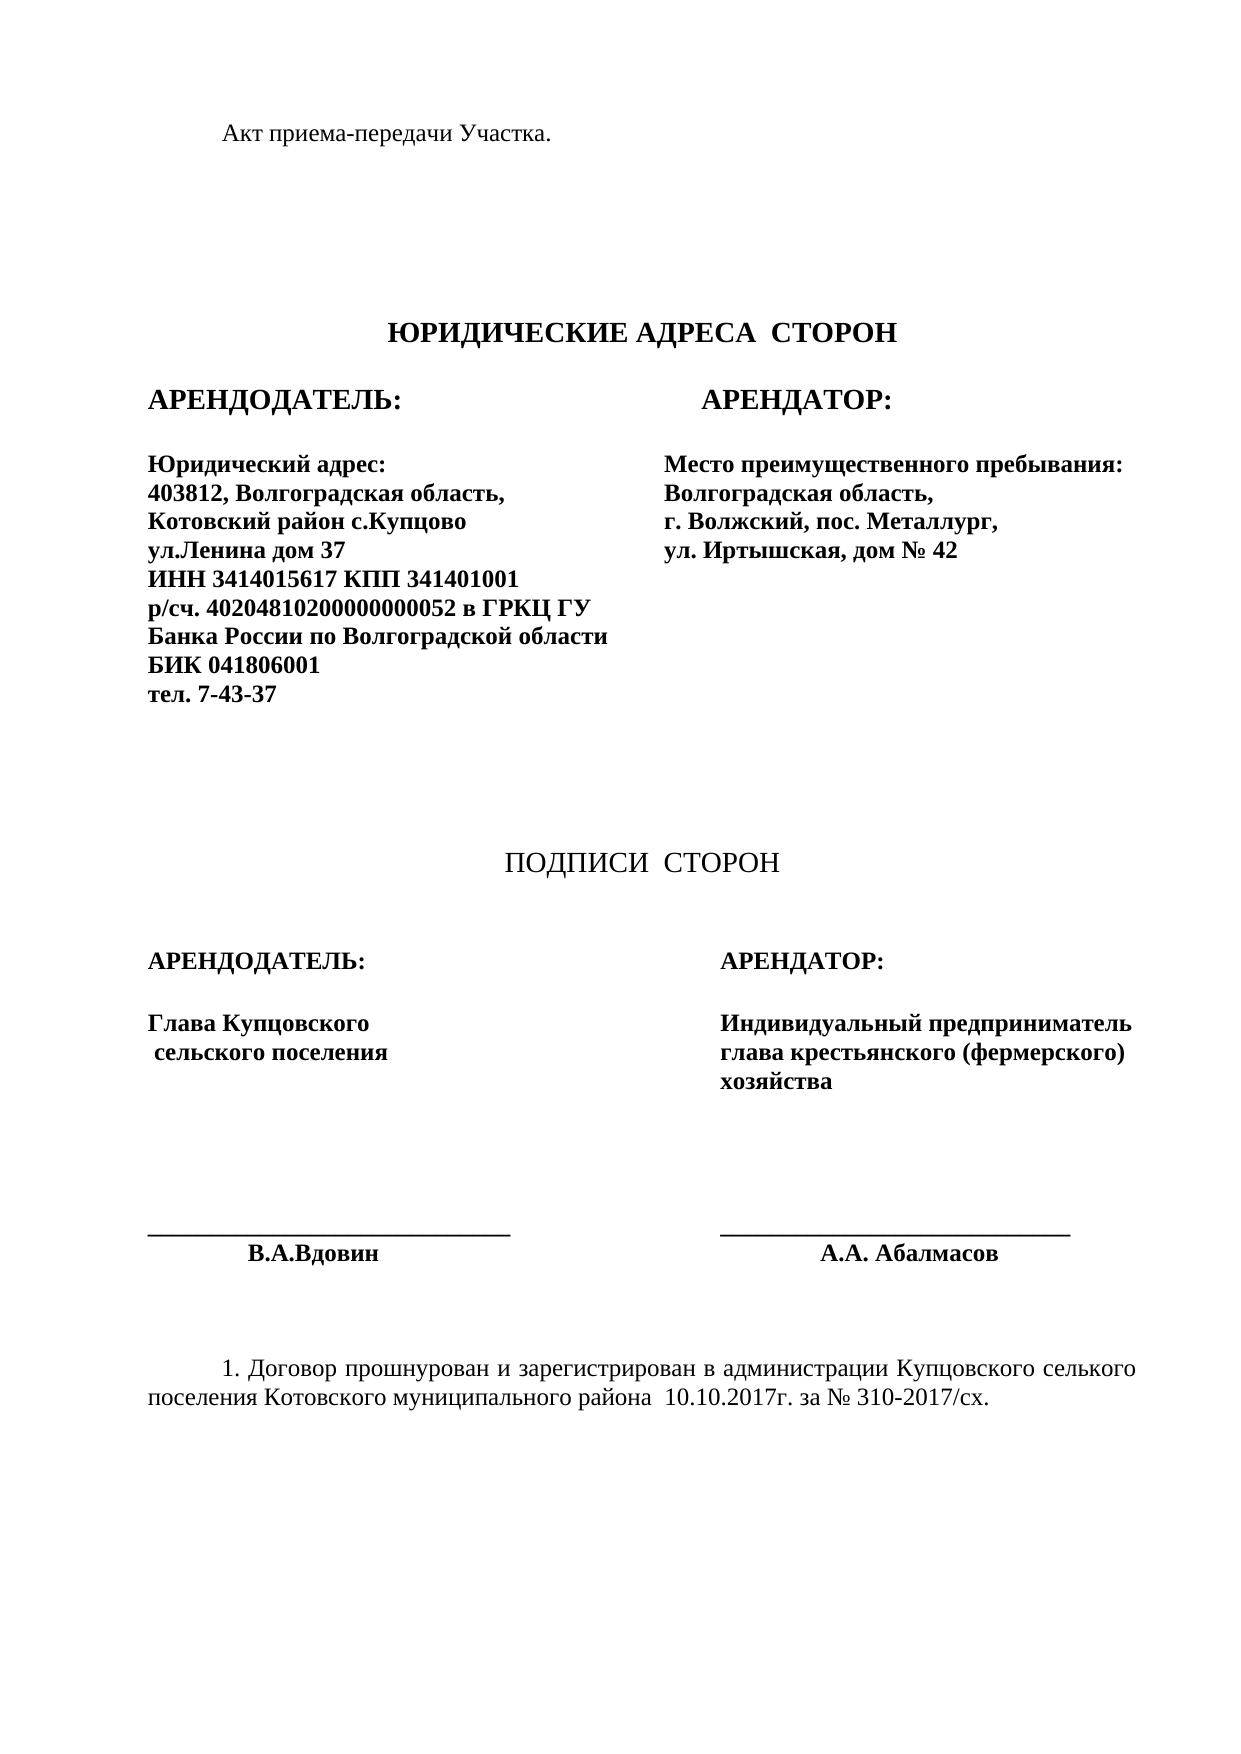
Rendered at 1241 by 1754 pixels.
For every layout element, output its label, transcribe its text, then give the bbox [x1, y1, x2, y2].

text 1. Договор прошнурован и зарегистрирован в администрации Купцовского селького поселения Котовского муниципального района 10.10.2017г. за № 310-2017/сх. [148, 1353, 1137, 1411]
table_header Место преимущественного пребывания: Волгоградская область, г. Волжский, пос. Металлург, ул. Иртышская, дом № 42 [653, 449, 1169, 788]
text ЮРИДИЧЕСКИЕ АДРЕСА СТОРОН [148, 315, 1137, 348]
text АРЕНДОДАТЕЛЬ: АРЕНДАТОР: [148, 382, 1137, 415]
table_cell Индивидуальный предприниматель глава крестьянского (фермерского) хозяйства ____________________________ А.А. Абалмасов [709, 1009, 1169, 1267]
subtitle ПОДПИСИ СТОРОН [148, 846, 1137, 879]
table_header Юридический адрес: 403812, Волгоградская область, Котовский район с.Купцово ул.Ленина дом 37 ИНН 3414015617 КПП 341401001 р/сч. 40204810200000000052 в ГРКЦ ГУ Банка России по Волгоградской области БИК 041806001 тел. 7-43-37 [136, 449, 653, 788]
text Акт приема-передачи Участка. [148, 118, 1137, 147]
table_header АРЕНДОДАТЕЛЬ: [136, 946, 709, 1008]
table_header АРЕНДАТОР: [709, 946, 1169, 1008]
table_cell Глава Купцовского сельского поселения _____________________________ В.А.Вдовин [136, 1009, 709, 1267]
